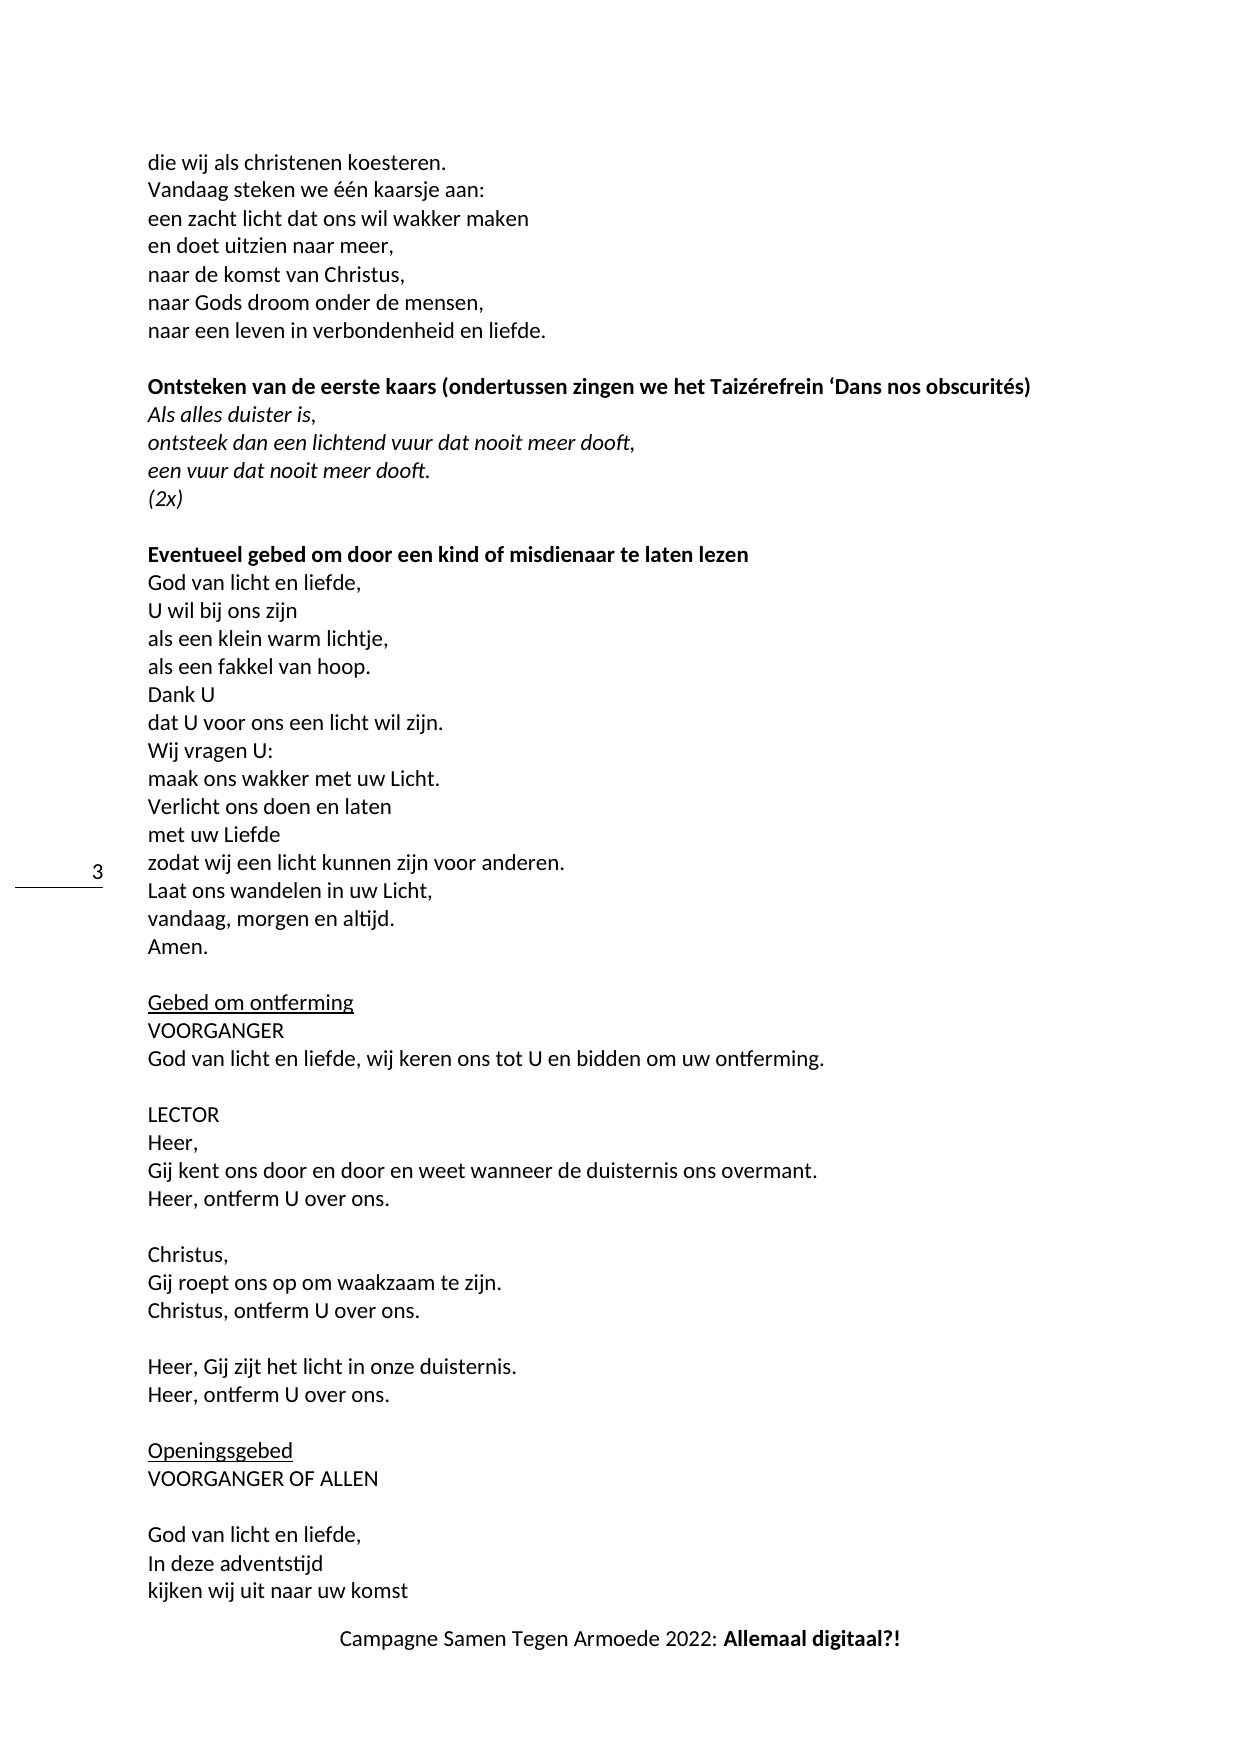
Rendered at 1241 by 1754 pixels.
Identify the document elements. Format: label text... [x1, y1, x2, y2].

text Als alles duister is, ontsteek dan een lichtend vuur dat nooit meer dooft, een vuur dat nooit meer dooft. (2x) [148, 400, 1093, 512]
text Gij kent ons door en door en weet wanneer de duisternis ons overmant. Heer, ontferm U over ons. [148, 1156, 1093, 1212]
text LECTOR [148, 1100, 1093, 1128]
text Heer, Gij zijt het licht in onze duisternis. Heer, ontferm U over ons. [148, 1352, 1093, 1408]
text Christus, ontferm U over ons. [148, 1296, 1093, 1324]
text Openingsgebed [148, 1437, 1093, 1464]
text Christus, [148, 1240, 1093, 1268]
text Ontsteken van de eerste kaars (ondertussen zingen we het Taizérefrein ‘Dans nos obscurités) [148, 372, 1093, 400]
text Gij roept ons op om waakzaam te zijn. [148, 1268, 1093, 1296]
text God van licht en liefde, [148, 1521, 1093, 1549]
text God van licht en liefde, U wil bij ons zijn als een klein warm lichtje, als een fakkel van hoop. Dank U dat U voor ons een licht wil zijn. Wij vragen U: maak ons wakker met uw Licht. Verlicht ons doen en laten met uw Liefde zodat wij een licht kunnen zijn voor anderen. Laat ons wandelen in uw Licht, vandaag, morgen en altijd. Amen. [148, 568, 1093, 960]
text VOORGANGER [148, 1016, 1093, 1044]
text kijken wij uit naar uw komst [148, 1577, 1093, 1605]
text Heer, [148, 1128, 1093, 1156]
text In deze adventstijd [148, 1549, 1093, 1577]
text VOORGANGER OF ALLEN [148, 1464, 1093, 1493]
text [148, 148, 1093, 344]
text Eventueel gebed om door een kind of misdienaar te laten lezen [148, 540, 1093, 568]
text God van licht en liefde, wij keren ons tot U en bidden om uw ontferming. [148, 1044, 1093, 1072]
text Gebed om ontferming [148, 988, 1093, 1016]
